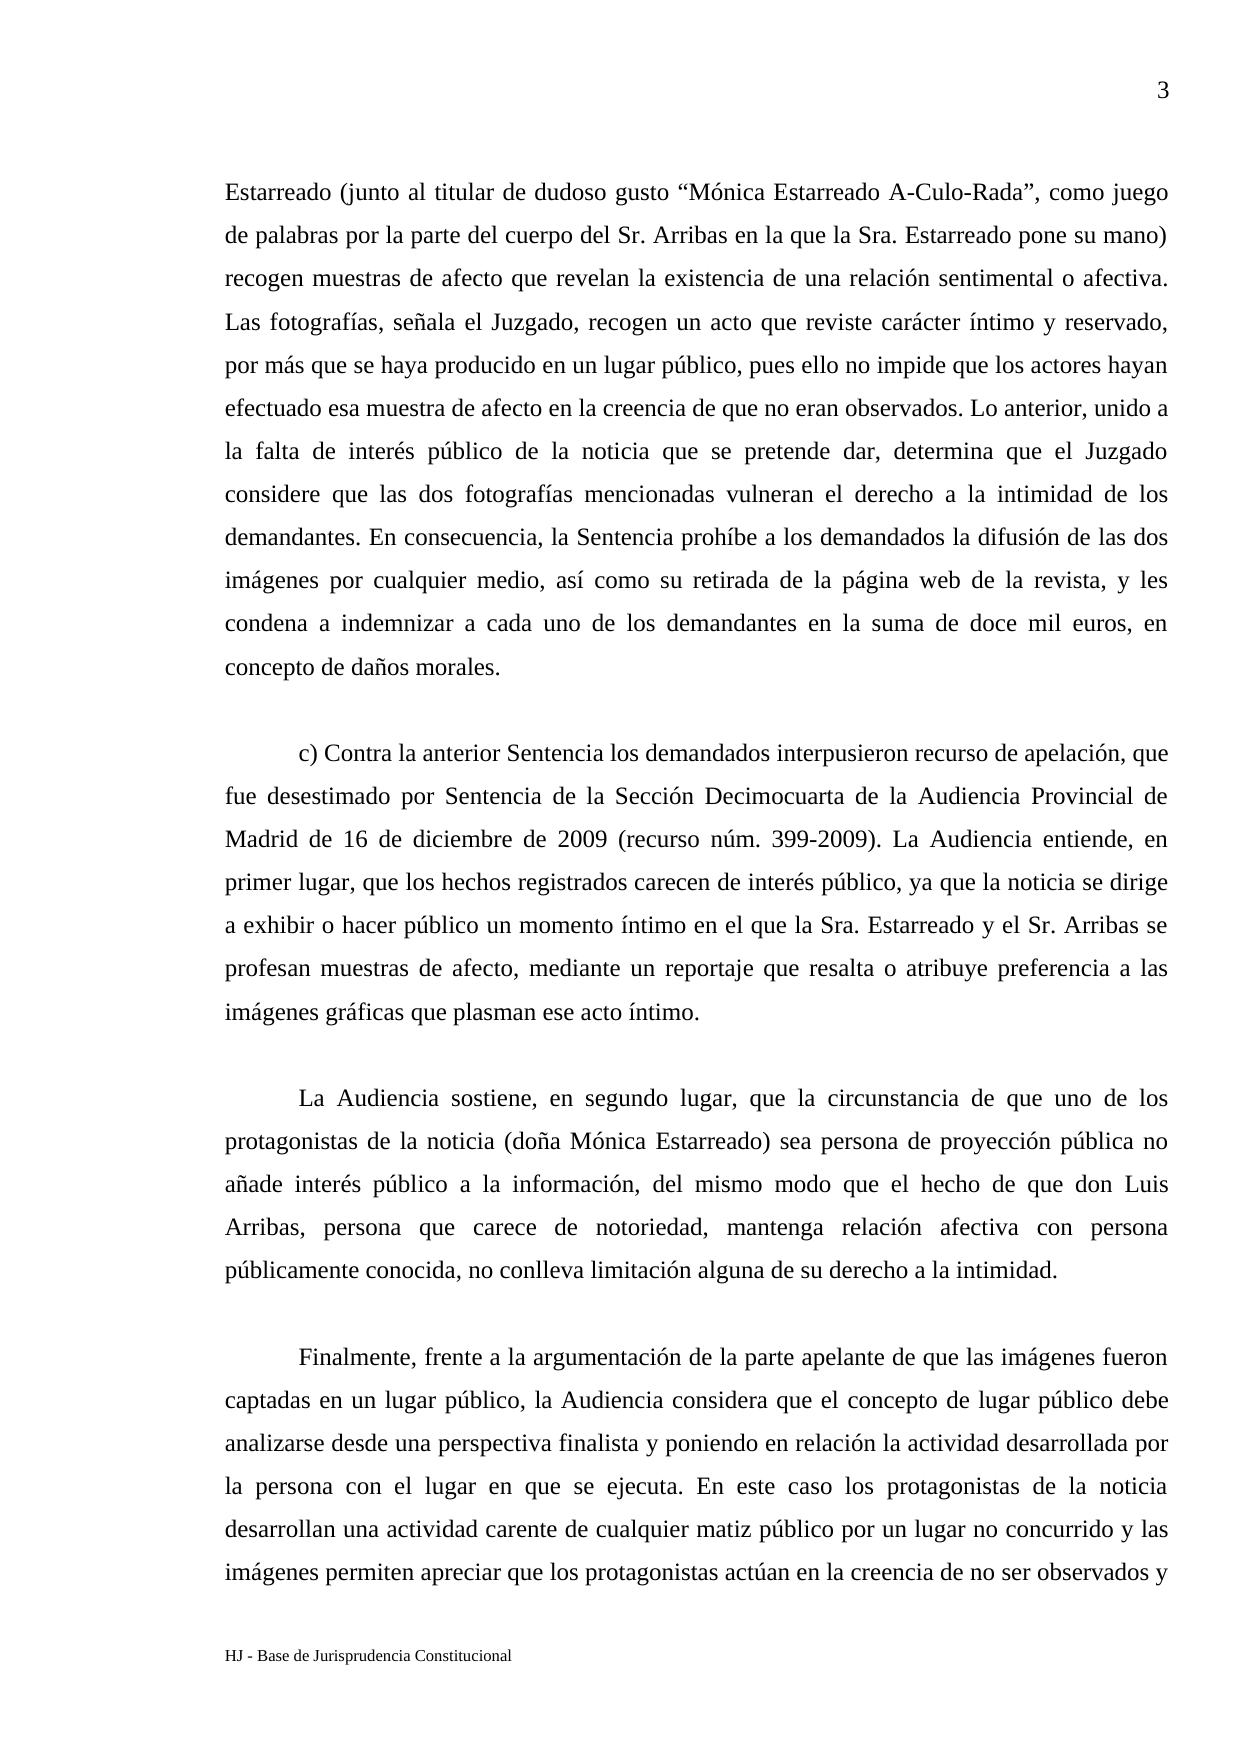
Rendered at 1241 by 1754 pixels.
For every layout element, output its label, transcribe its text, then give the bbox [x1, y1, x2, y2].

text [224, 1342, 1169, 1586]
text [224, 177, 1169, 680]
text La Audiencia sostiene, en segundo lugar, que la circunstancia de que uno de los protagonistas de la noticia (doña Mónica Estarreado) sea persona de proyección pública no añade interés público a la información, del mismo modo que el hecho de que don Luis Arribas, persona que carece de notoriedad, mantenga relación afectiva con persona públicamente conocida, no conlleva limitación alguna de su derecho a la intimidad. [224, 1083, 1169, 1284]
text c) Contra la anterior Sentencia los demandados interpusieron recurso de apelación, que fue desestimado por Sentencia de la Sección Decimocuarta de la Audiencia Provincial de Madrid de 16 de diciembre de 2009 (recurso núm. 399-2009). La Audiencia entiende, en primer lugar, que los hechos registrados carecen de interés público, ya que la noticia se dirige a exhibir o hacer público un momento íntimo en el que la Sra. Estarreado y el Sr. Arribas se profesan muestras de afecto, mediante un reportaje que resalta o atribuye preferencia a las imágenes gráficas que plasman ese acto íntimo. [224, 738, 1169, 1025]
